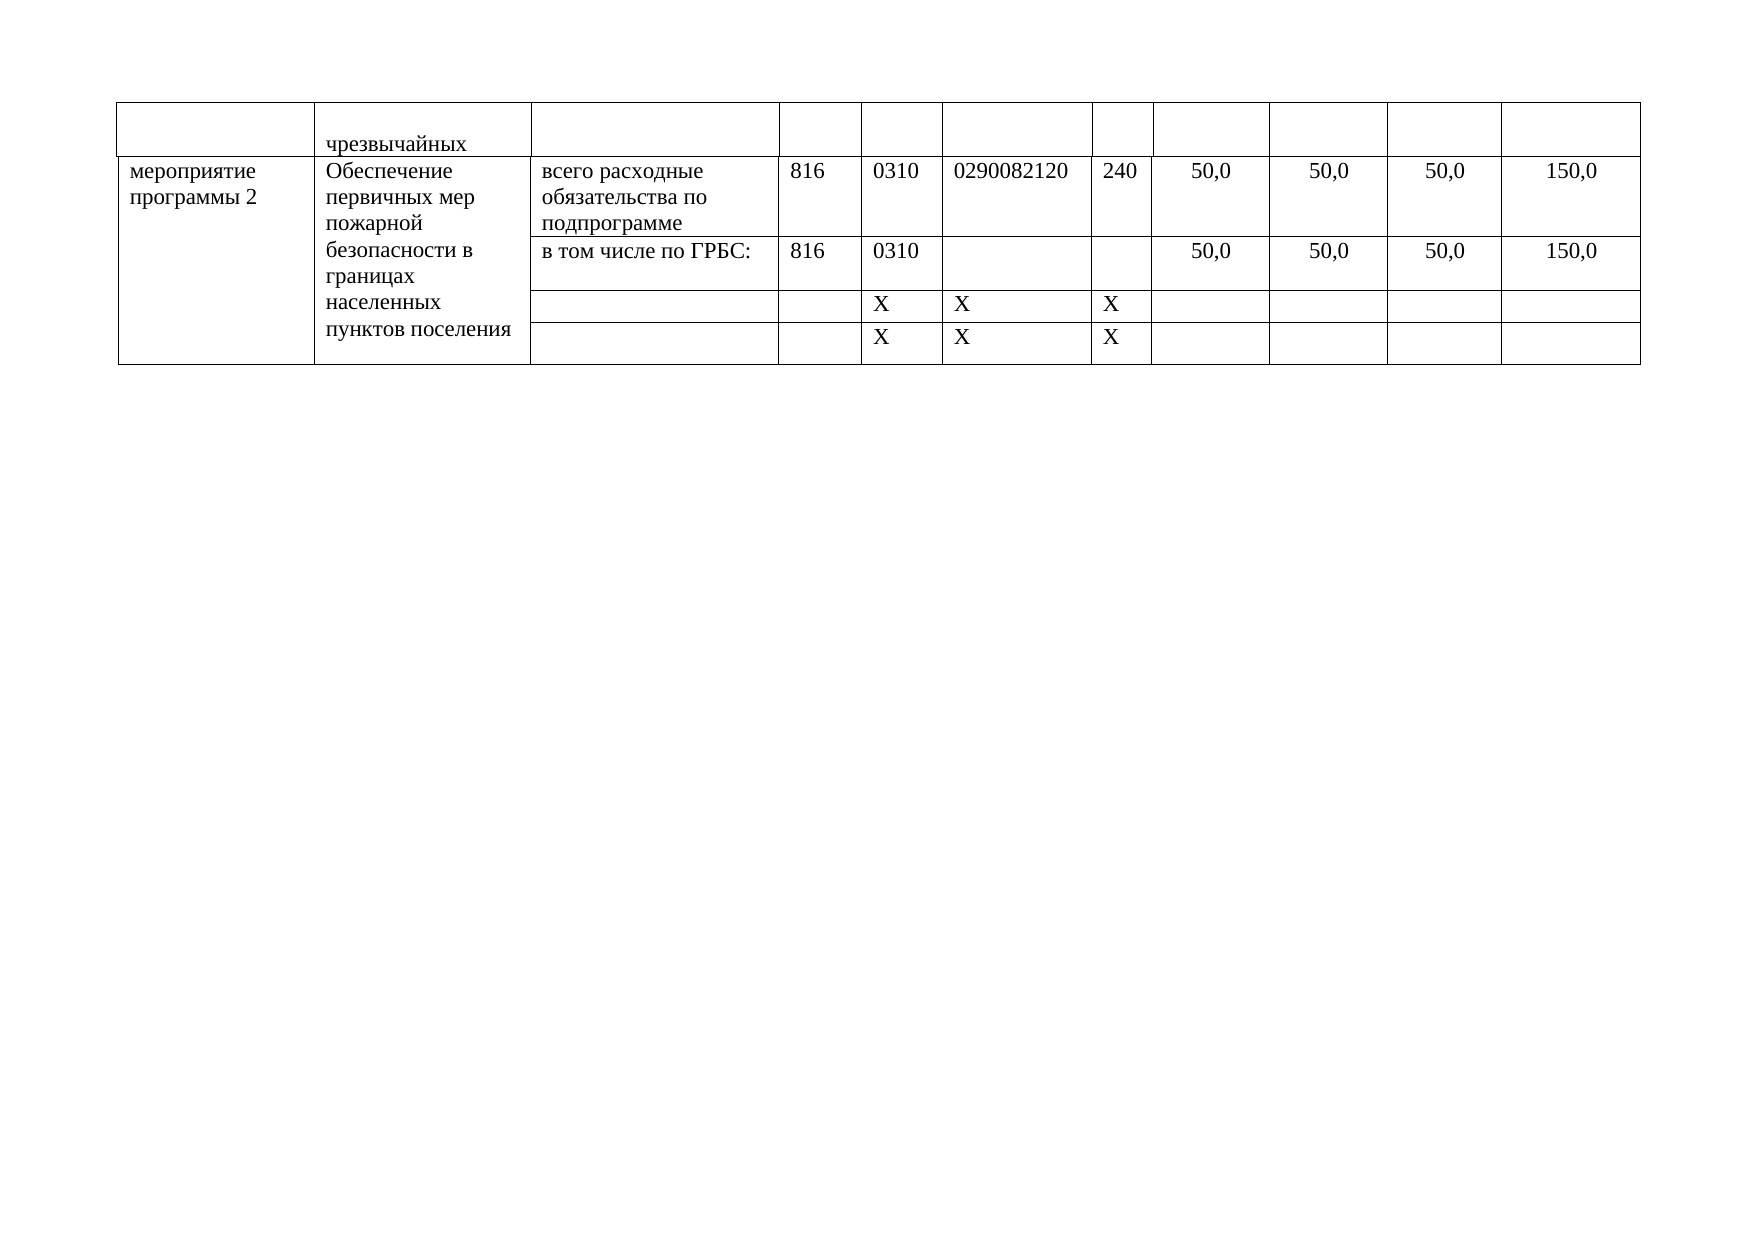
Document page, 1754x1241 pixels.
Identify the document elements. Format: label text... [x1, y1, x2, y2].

table_cell 816 [779, 157, 861, 236]
table_cell [1092, 237, 1151, 289]
table_cell 50,0 [1388, 237, 1501, 289]
table_cell [1388, 291, 1501, 322]
table_cell Х [862, 291, 942, 322]
table_cell Х [943, 103, 1092, 156]
table_cell [1388, 103, 1501, 156]
table_cell Х [862, 323, 942, 364]
table_cell 240 [1092, 157, 1151, 236]
table_cell [779, 291, 861, 322]
table_cell Обеспечение первичных мер пожарной безопасности в границах населенных пунктов поселения [315, 157, 530, 364]
table_cell [1270, 323, 1387, 364]
table_cell [780, 103, 861, 156]
table_cell [1270, 291, 1387, 322]
table_cell 150,0 [1502, 237, 1640, 289]
table_cell Х [862, 103, 942, 156]
table_cell [1502, 323, 1640, 364]
table_cell 0310 [862, 157, 942, 236]
table_cell [1502, 103, 1640, 156]
table_cell 150,0 [1502, 157, 1640, 236]
table_cell 0290082120 [943, 157, 1091, 236]
table_cell 50,0 [1270, 237, 1387, 289]
table_cell Х [943, 323, 1091, 364]
table_cell Х [1093, 103, 1153, 156]
table_cell 0310 [862, 237, 942, 289]
table_cell [1388, 323, 1501, 364]
table_cell 50,0 [1388, 157, 1501, 236]
table_cell 50,0 [1152, 237, 1269, 289]
table_cell [1152, 291, 1269, 322]
table_cell [531, 291, 778, 322]
table_cell Х [1092, 323, 1151, 364]
table_cell в том числе по ГРБС: [531, 237, 778, 289]
table_cell 816 [779, 237, 861, 289]
table_cell всего расходные обязательства по подпрограмме [531, 157, 778, 236]
table_cell 50,0 [1270, 157, 1387, 236]
table_cell [943, 237, 1091, 289]
table_cell мероприятие программы 2 [119, 157, 314, 364]
table_cell [532, 103, 779, 156]
table_cell Х [943, 291, 1091, 322]
table_cell [779, 323, 861, 364]
table_cell Х [1092, 291, 1151, 322]
table_cell [1270, 103, 1387, 156]
table_cell [531, 323, 778, 364]
table_cell [1502, 291, 1640, 322]
table_cell [1154, 103, 1269, 156]
table_cell 50,0 [1152, 157, 1269, 236]
table_cell [1152, 323, 1269, 364]
